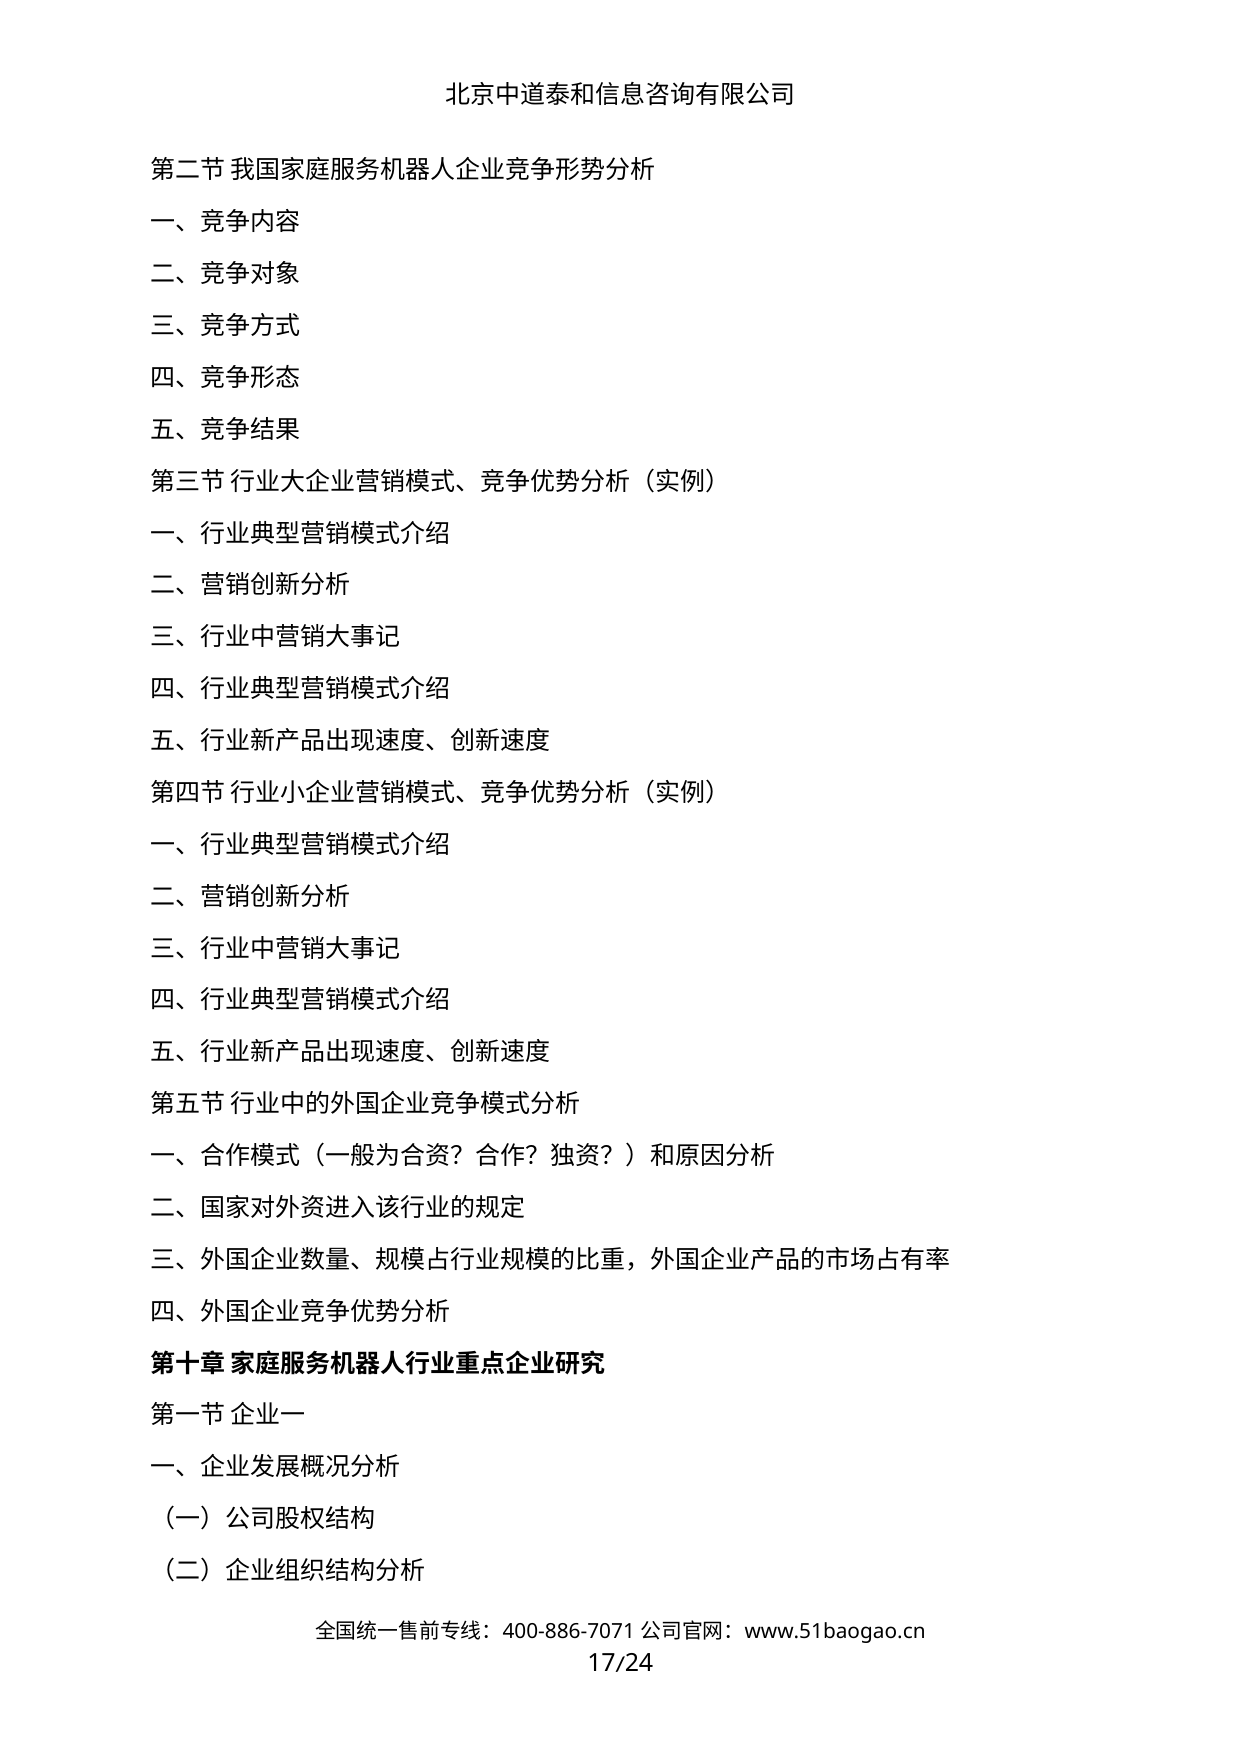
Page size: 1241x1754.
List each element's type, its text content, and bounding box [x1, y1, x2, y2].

text 三、竞争方式 [150, 306, 1090, 342]
text 三、外国企业数量、规模占行业规模的比重，外国企业产品的市场占有率 [150, 1239, 1090, 1276]
text 第三节 行业大企业营销模式、竞争优势分析（实例） [150, 461, 1090, 497]
text 一、竞争内容 [150, 202, 1090, 238]
text 第一节 企业一 [150, 1395, 1090, 1431]
text 四、行业典型营销模式介绍 [150, 980, 1090, 1016]
text 四、外国企业竞争优势分析 [150, 1291, 1090, 1327]
text 五、行业新产品出现速度、创新速度 [150, 721, 1090, 757]
text 四、竞争形态 [150, 357, 1090, 394]
text 第四节 行业小企业营销模式、竞争优势分析（实例） [150, 772, 1090, 809]
text 五、竞争结果 [150, 409, 1090, 446]
text 二、营销创新分析 [150, 876, 1090, 912]
text 一、行业典型营销模式介绍 [150, 513, 1090, 549]
text 一、行业典型营销模式介绍 [150, 824, 1090, 861]
text 第五节 行业中的外国企业竞争模式分析 [150, 1084, 1090, 1120]
text 二、国家对外资进入该行业的规定 [150, 1187, 1090, 1224]
text （一）公司股权结构 [150, 1499, 1090, 1535]
text 三、行业中营销大事记 [150, 617, 1090, 653]
text 二、竞争对象 [150, 254, 1090, 290]
text 一、企业发展概况分析 [150, 1447, 1090, 1483]
text 第十章 家庭服务机器人行业重点企业研究 [150, 1343, 1090, 1379]
text 二、营销创新分析 [150, 565, 1090, 601]
text 三、行业中营销大事记 [150, 928, 1090, 964]
text 四、行业典型营销模式介绍 [150, 669, 1090, 705]
text 一、合作模式（一般为合资？合作？独资？）和原因分析 [150, 1136, 1090, 1172]
text 第二节 我国家庭服务机器人企业竞争形势分析 [150, 150, 1090, 186]
text 五、行业新产品出现速度、创新速度 [150, 1032, 1090, 1068]
text （二）企业组织结构分析 [150, 1551, 1090, 1587]
